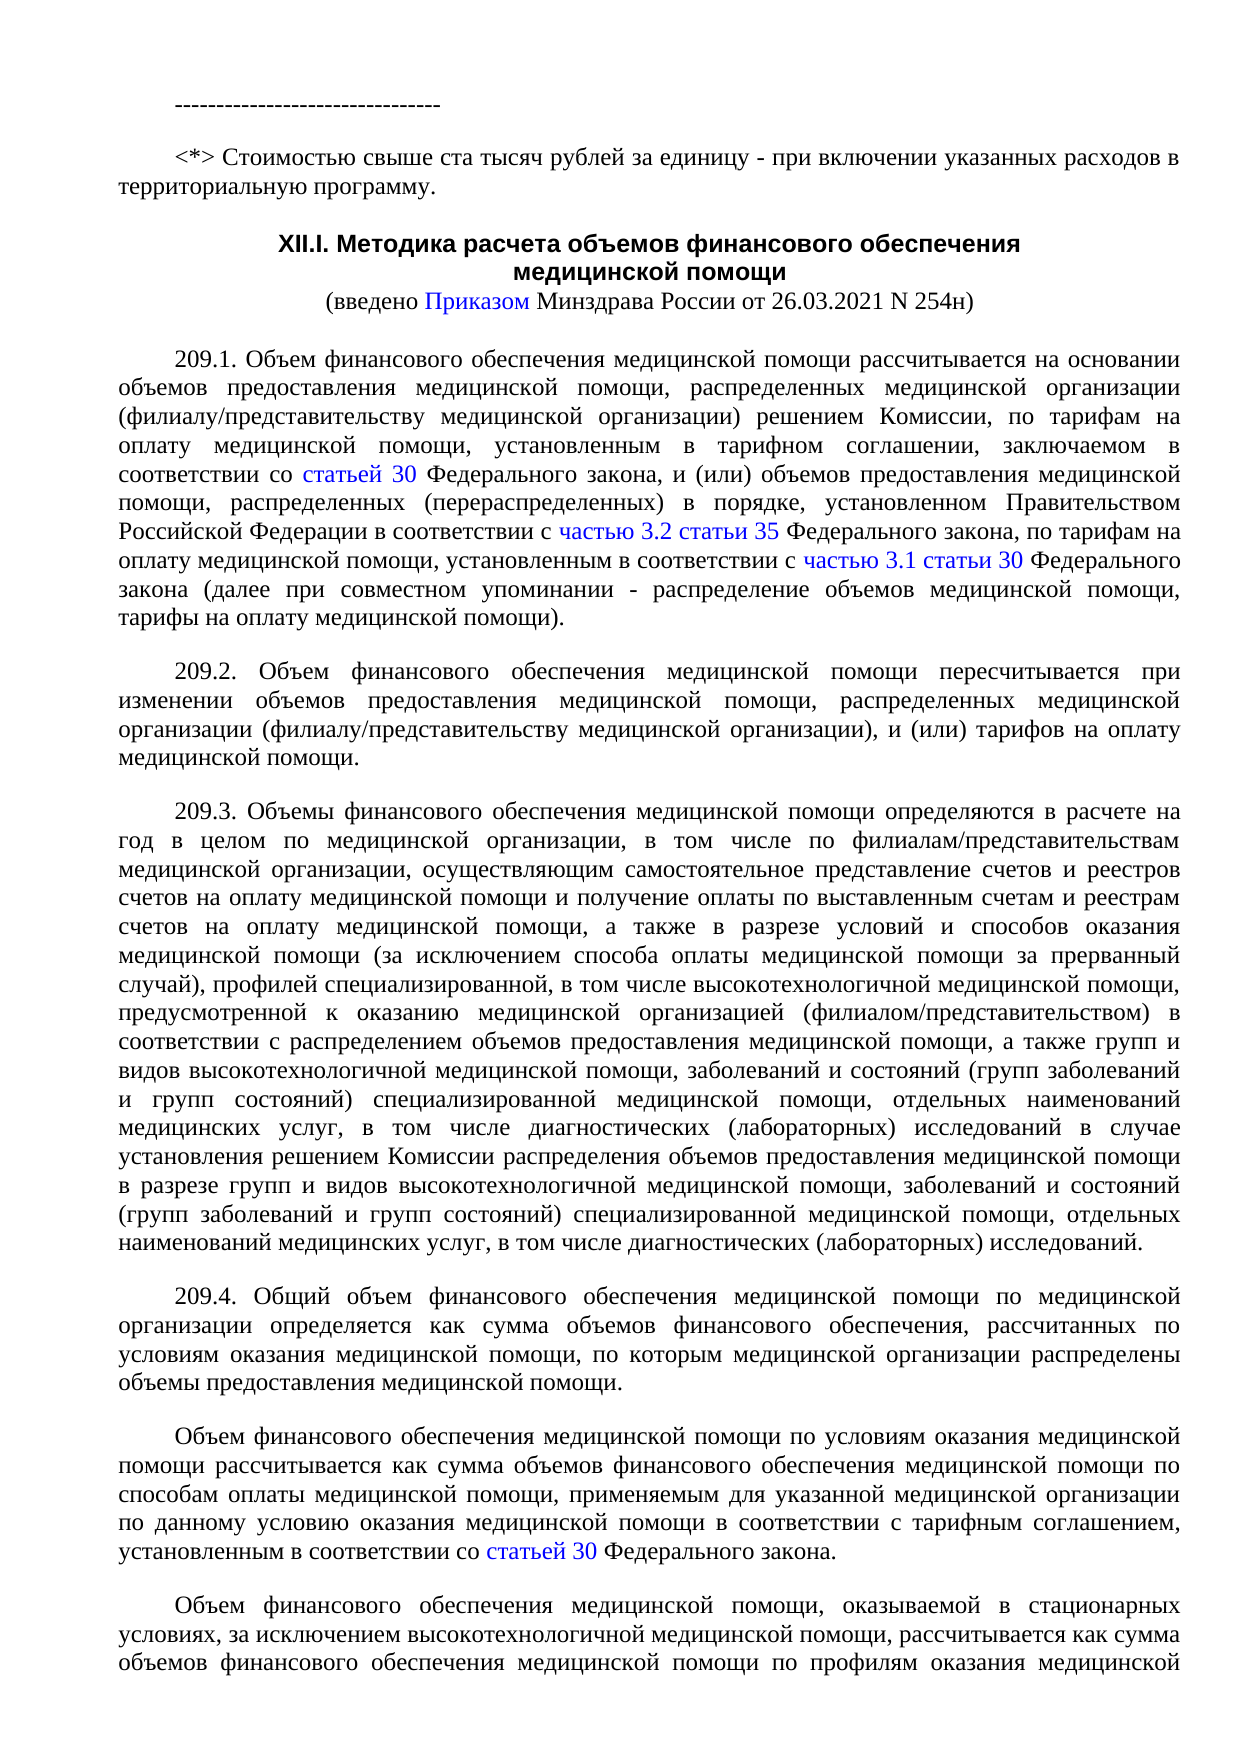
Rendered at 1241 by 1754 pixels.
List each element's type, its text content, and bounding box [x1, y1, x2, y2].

title XII.I. Методика расчета объемов финансового обеспечения [118, 229, 1181, 257]
text (введено Приказом Минздрава России от 26.03.2021 N 254н) [118, 286, 1181, 315]
title медицинской помощи [118, 257, 1181, 286]
text <*> Стоимостью свыше ста тысяч рублей за единицу - при включении указанных расходов в территориальную программу. [118, 142, 1181, 200]
text 209.2. Объем финансового обеспечения медицинской помощи пересчитывается при изменении объемов предоставления медицинской помощи, распределенных медицинской организации (филиалу/представительству медицинской организации), и (или) тарифов на оплату медицинской помощи. [118, 656, 1181, 771]
text Объем финансового обеспечения медицинской помощи по условиям оказания медицинской помощи рассчитывается как сумма объемов финансового обеспечения медицинской помощи по способам оплаты медицинской помощи, применяемым для указанной медицинской организации по данному условию оказания медицинской помощи в соответствии с тарифным соглашением, установленным в соответствии со статьей 30 Федерального закона. [118, 1421, 1181, 1565]
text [118, 1590, 1181, 1676]
text 209.1. Объем финансового обеспечения медицинской помощи рассчитывается на основании объемов предоставления медицинской помощи, распределенных медицинской организации (филиалу/представительству медицинской организации) решением Комиссии, по тарифам на оплату медицинской помощи, установленным в тарифном соглашении, заключаемом в соответствии со статьей 30 Федерального закона, и (или) объемов предоставления медицинской помощи, распределенных (перераспределенных) в порядке, установленном Правительством Российской Федерации в соответствии с частью 3.2 статьи 35 Федерального закона, по тарифам на оплату медицинской помощи, установленным в соответствии с частью 3.1 статьи 30 Федерального закона (далее при совместном упоминании - распределение объемов медицинской помощи, тарифы на оплату медицинской помощи). [118, 344, 1181, 631]
text 209.4. Общий объем финансового обеспечения медицинской помощи по медицинской организации определяется как сумма объемов финансового обеспечения, рассчитанных по условиям оказания медицинской помощи, по которым медицинской организации распределены объемы предоставления медицинской помощи. [118, 1281, 1181, 1396]
text -------------------------------- [118, 89, 1181, 117]
text 209.3. Объемы финансового обеспечения медицинской помощи определяются в расчете на год в целом по медицинской организации, в том числе по филиалам/представительствам медицинской организации, осуществляющим самостоятельное представление счетов и реестров счетов на оплату медицинской помощи и получение оплаты по выставленным счетам и реестрам счетов на оплату медицинской помощи, а также в разрезе условий и способов оказания медицинской помощи (за исключением способа оплаты медицинской помощи за прерванный случай), профилей специализированной, в том числе высокотехнологичной медицинской помощи, предусмотренной к оказанию медицинской организацией (филиалом/представительством) в соответствии с распределением объемов предоставления медицинской помощи, а также групп и видов высокотехнологичной медицинской помощи, заболеваний и состояний (групп заболеваний и групп состояний) специализированной медицинской помощи, отдельных наименований медицинских услуг, в том числе диагностических (лабораторных) исследований в случае установления решением Комиссии распределения объемов предоставления медицинской помощи в разрезе групп и видов высокотехнологичной медицинской помощи, заболеваний и состояний (групп заболеваний и групп состояний) специализированной медицинской помощи, отдельных наименований медицинских услуг, в том числе диагностических (лабораторных) исследований. [118, 796, 1181, 1256]
